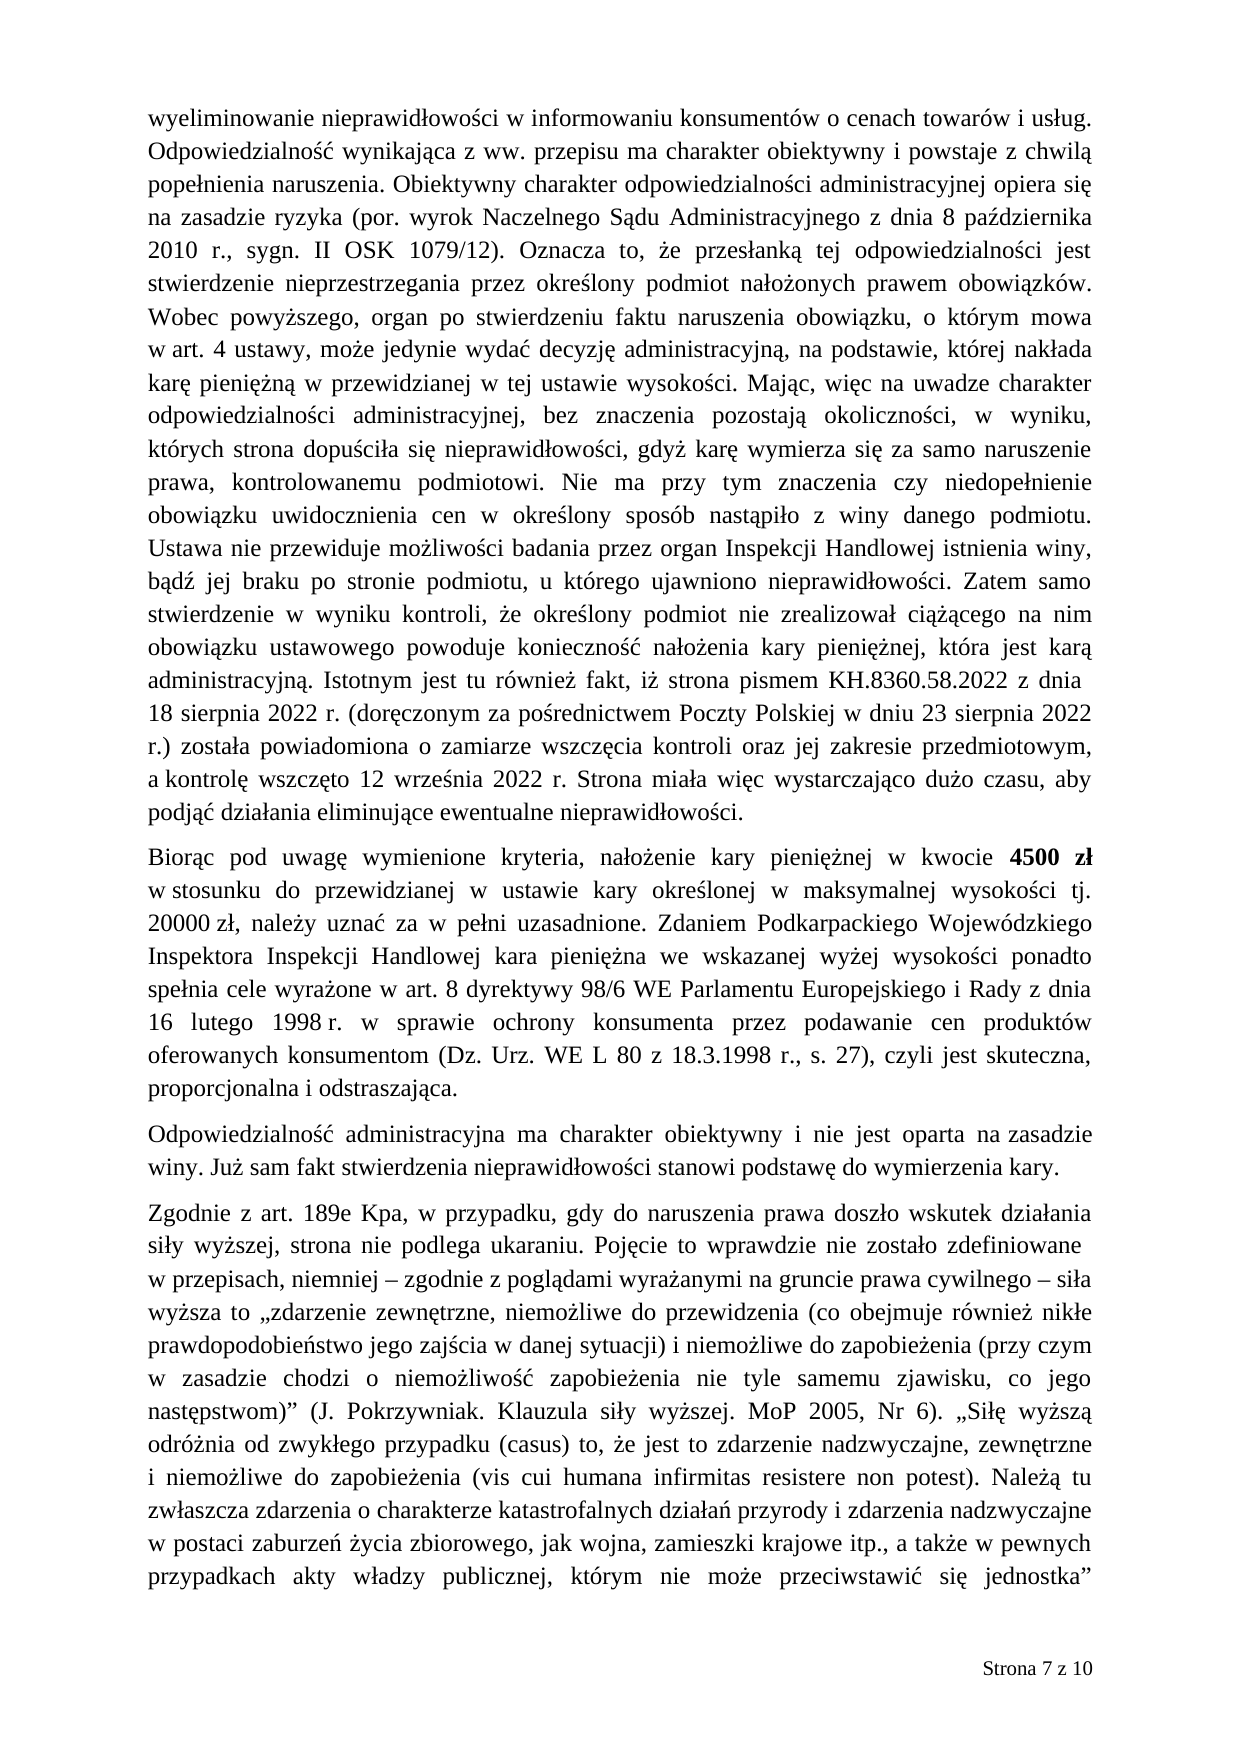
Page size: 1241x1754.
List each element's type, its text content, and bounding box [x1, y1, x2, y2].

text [148, 1198, 1093, 1589]
text Biorąc pod uwagę wymienione kryteria, nałożenie kary pieniężnej w kwocie 4500 zł w stosunku do przewidzianej w ustawie kary określonej w maksymalnej wysokości tj. 20000 zł, należy uznać za w pełni uzasadnione. Zdaniem Podkarpackiego Wojewódzkiego Inspektora Inspekcji Handlowej kara pieniężna we wskazanej wyżej wysokości ponadto spełnia cele wyrażone w art. 8 dyrektywy 98/6 WE Parlamentu Europejskiego i Rady z dnia 16 lutego 1998 r. w sprawie ochrony konsumenta przez podawanie cen produktów oferowanych konsumentom (Dz. Urz. WE L 80 z 18.3.1998 r., s. 27), czyli jest skuteczna, proporcjonalna i odstraszająca. [148, 842, 1093, 1102]
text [148, 103, 1093, 826]
text Odpowiedzialność administracyjna ma charakter obiektywny i nie jest oparta na zasadzie winy. Już sam fakt stwierdzenia nieprawidłowości stanowi podstawę do wymierzenia kary. [148, 1119, 1093, 1181]
